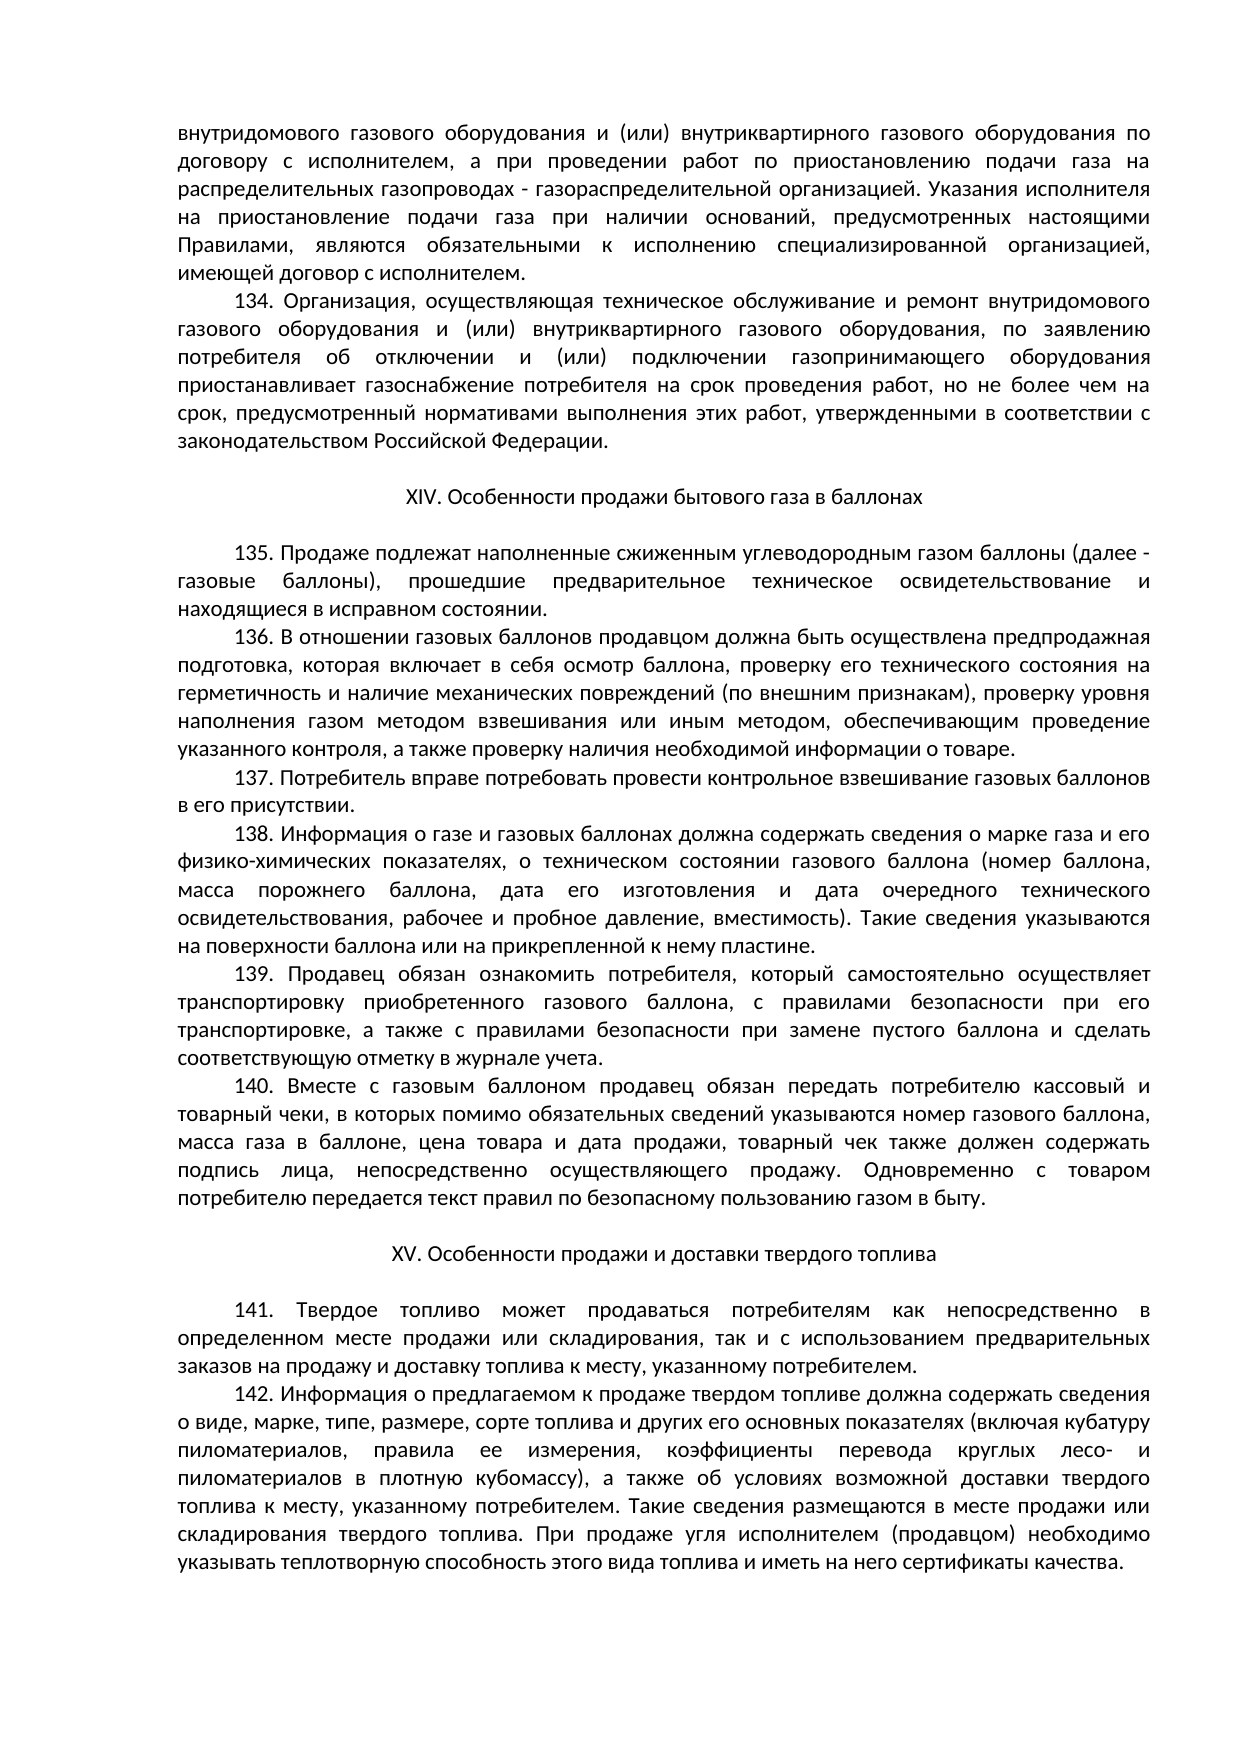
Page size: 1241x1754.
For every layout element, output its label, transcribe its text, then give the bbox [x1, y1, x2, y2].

text 134. Организация, осуществляющая техническое обслуживание и ремонт внутридомового газового оборудования и (или) внутриквартирного газового оборудования, по заявлению потребителя об отключении и (или) подключении газопринимающего оборудования приостанавливает газоснабжение потребителя на срок проведения работ, но не более чем на срок, предусмотренный нормативами выполнения этих работ, утвержденными в соответствии с законодательством Российской Федерации. [177, 286, 1152, 454]
text 141. Твердое топливо может продаваться потребителям как непосредственно в определенном месте продажи или складирования, так и с использованием предварительных заказов на продажу и доставку топлива к месту, указанному потребителем. [177, 1295, 1152, 1379]
text XIV. Особенности продажи бытового газа в баллонах [177, 482, 1152, 510]
text 139. Продавец обязан ознакомить потребителя, который самостоятельно осуществляет транспортировку приобретенного газового баллона, с правилами безопасности при его транспортировке, а также с правилами безопасности при замене пустого баллона и сделать соответствующую отметку в журнале учета. [177, 959, 1152, 1071]
text 137. Потребитель вправе потребовать провести контрольное взвешивание газовых баллонов в его присутствии. [177, 763, 1152, 819]
text 136. В отношении газовых баллонов продавцом должна быть осуществлена предпродажная подготовка, которая включает в себя осмотр баллона, проверку его технического состояния на герметичность и наличие механических повреждений (по внешним признакам), проверку уровня наполнения газом методом взвешивания или иным методом, обеспечивающим проведение указанного контроля, а также проверку наличия необходимой информации о товаре. [177, 622, 1152, 763]
text 140. Вместе с газовым баллоном продавец обязан передать потребителю кассовый и товарный чеки, в которых помимо обязательных сведений указываются номер газового баллона, масса газа в баллоне, цена товара и дата продажи, товарный чек также должен содержать подпись лица, непосредственно осуществляющего продажу. Одновременно с товаром потребителю передается текст правил по безопасному пользованию газом в быту. [177, 1071, 1152, 1211]
text 138. Информация о газе и газовых баллонах должна содержать сведения о марке газа и его физико-химических показателях, о техническом состоянии газового баллона (номер баллона, масса порожнего баллона, дата его изготовления и дата очередного технического освидетельствования, рабочее и пробное давление, вместимость). Такие сведения указываются на поверхности баллона или на прикрепленной к нему пластине. [177, 819, 1152, 959]
text 142. Информация о предлагаемом к продаже твердом топливе должна содержать сведения о виде, марке, типе, размере, сорте топлива и других его основных показателях (включая кубатуру пиломатериалов, правила ее измерения, коэффициенты перевода круглых лесо- и пиломатериалов в плотную кубомассу), а также об условиях возможной доставки твердого топлива к месту, указанному потребителем. Такие сведения размещаются в месте продажи или складирования твердого топлива. При продаже угля исполнителем (продавцом) необходимо указывать теплотворную способность этого вида топлива и иметь на него сертификаты качества. [177, 1379, 1152, 1575]
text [177, 118, 1152, 286]
text XV. Особенности продажи и доставки твердого топлива [177, 1239, 1152, 1267]
text 135. Продаже подлежат наполненные сжиженным углеводородным газом баллоны (далее - газовые баллоны), прошедшие предварительное техническое освидетельствование и находящиеся в исправном состоянии. [177, 538, 1152, 622]
